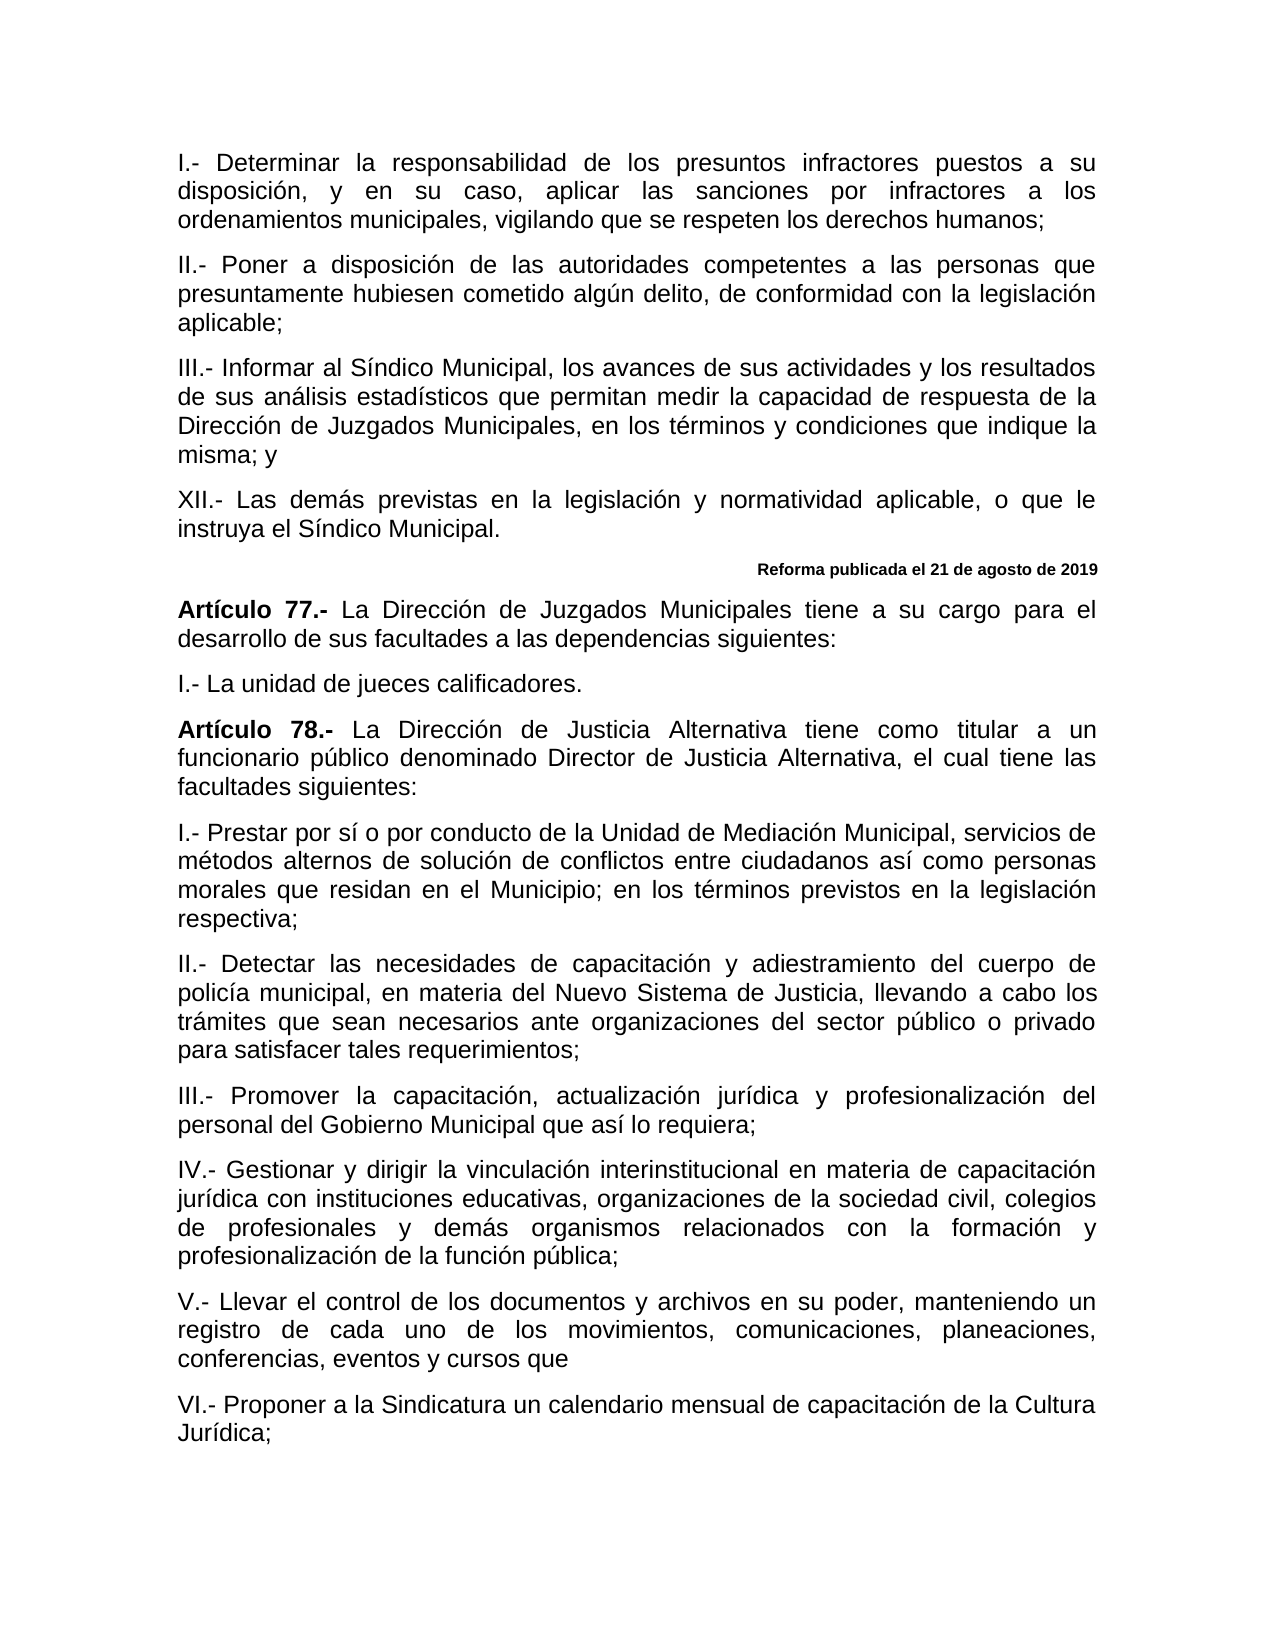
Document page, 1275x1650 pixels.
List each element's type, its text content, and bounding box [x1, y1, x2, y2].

text III.- Promover la capacitación, actualización jurídica y profesionalización del personal del Gobierno Municipal que así lo requiera; [177, 1081, 1098, 1138]
text Artículo 77.- La Dirección de Juzgados Municipales tiene a su cargo para el desarrollo de sus facultades a las dependencias siguientes: [177, 595, 1098, 653]
text II.- Detectar las necesidades de capacitación y adiestramiento del cuerpo de policía municipal, en materia del Nuevo Sistema de Justicia, llevando a cabo los trámites que sean necesarios ante organizaciones del sector público o privado para satisfacer tales requerimientos; [177, 949, 1098, 1064]
text II.- Poner a disposición de las autoridades competentes a las personas que presuntamente hubiesen cometido algún delito, de conformidad con la legislación aplicable; [177, 251, 1098, 337]
text V.- Llevar el control de los documentos y archivos en su poder, manteniendo un registro de cada uno de los movimientos, comunicaciones, planeaciones, conferencias, eventos y cursos que [177, 1287, 1098, 1373]
text I.- Determinar la responsabilidad de los presuntos infractores puestos a su disposición, y en su caso, aplicar las sanciones por infractores a los ordenamientos municipales, vigilando que se respeten los derechos humanos; [177, 148, 1098, 234]
text IV.- Gestionar y dirigir la vinculación interinstitucional en materia de capacitación jurídica con instituciones educativas, organizaciones de la sociedad civil, colegios de profesionales y demás organismos relacionados con la formación y profesionalización de la función pública; [177, 1155, 1098, 1270]
text Artículo 78.- La Dirección de Justicia Alternativa tiene como titular a un funcionario público denominado Director de Justicia Alternativa, el cual tiene las facultades siguientes: [177, 715, 1098, 801]
text III.- Informar al Síndico Municipal, los avances de sus actividades y los resultados de sus análisis estadísticos que permitan medir la capacidad de respuesta de la Dirección de Juzgados Municipales, en los términos y condiciones que indique la misma; y [177, 353, 1098, 468]
text I.- La unidad de jueces calificadores. [177, 669, 1098, 698]
text Reforma publicada el 21 de agosto de 2019 [177, 559, 1098, 578]
text VI.- Proponer a la Sindicatura un calendario mensual de capacitación de la Cultura Jurídica; [177, 1390, 1098, 1447]
text I.- Prestar por sí o por conducto de la Unidad de Mediación Municipal, servicios de métodos alternos de solución de conflictos entre ciudadanos así como personas morales que residan en el Municipio; en los términos previstos en la legislación respectiva; [177, 818, 1098, 933]
text XII.- Las demás previstas en la legislación y normatividad aplicable, o que le instruya el Síndico Municipal. [177, 485, 1098, 543]
